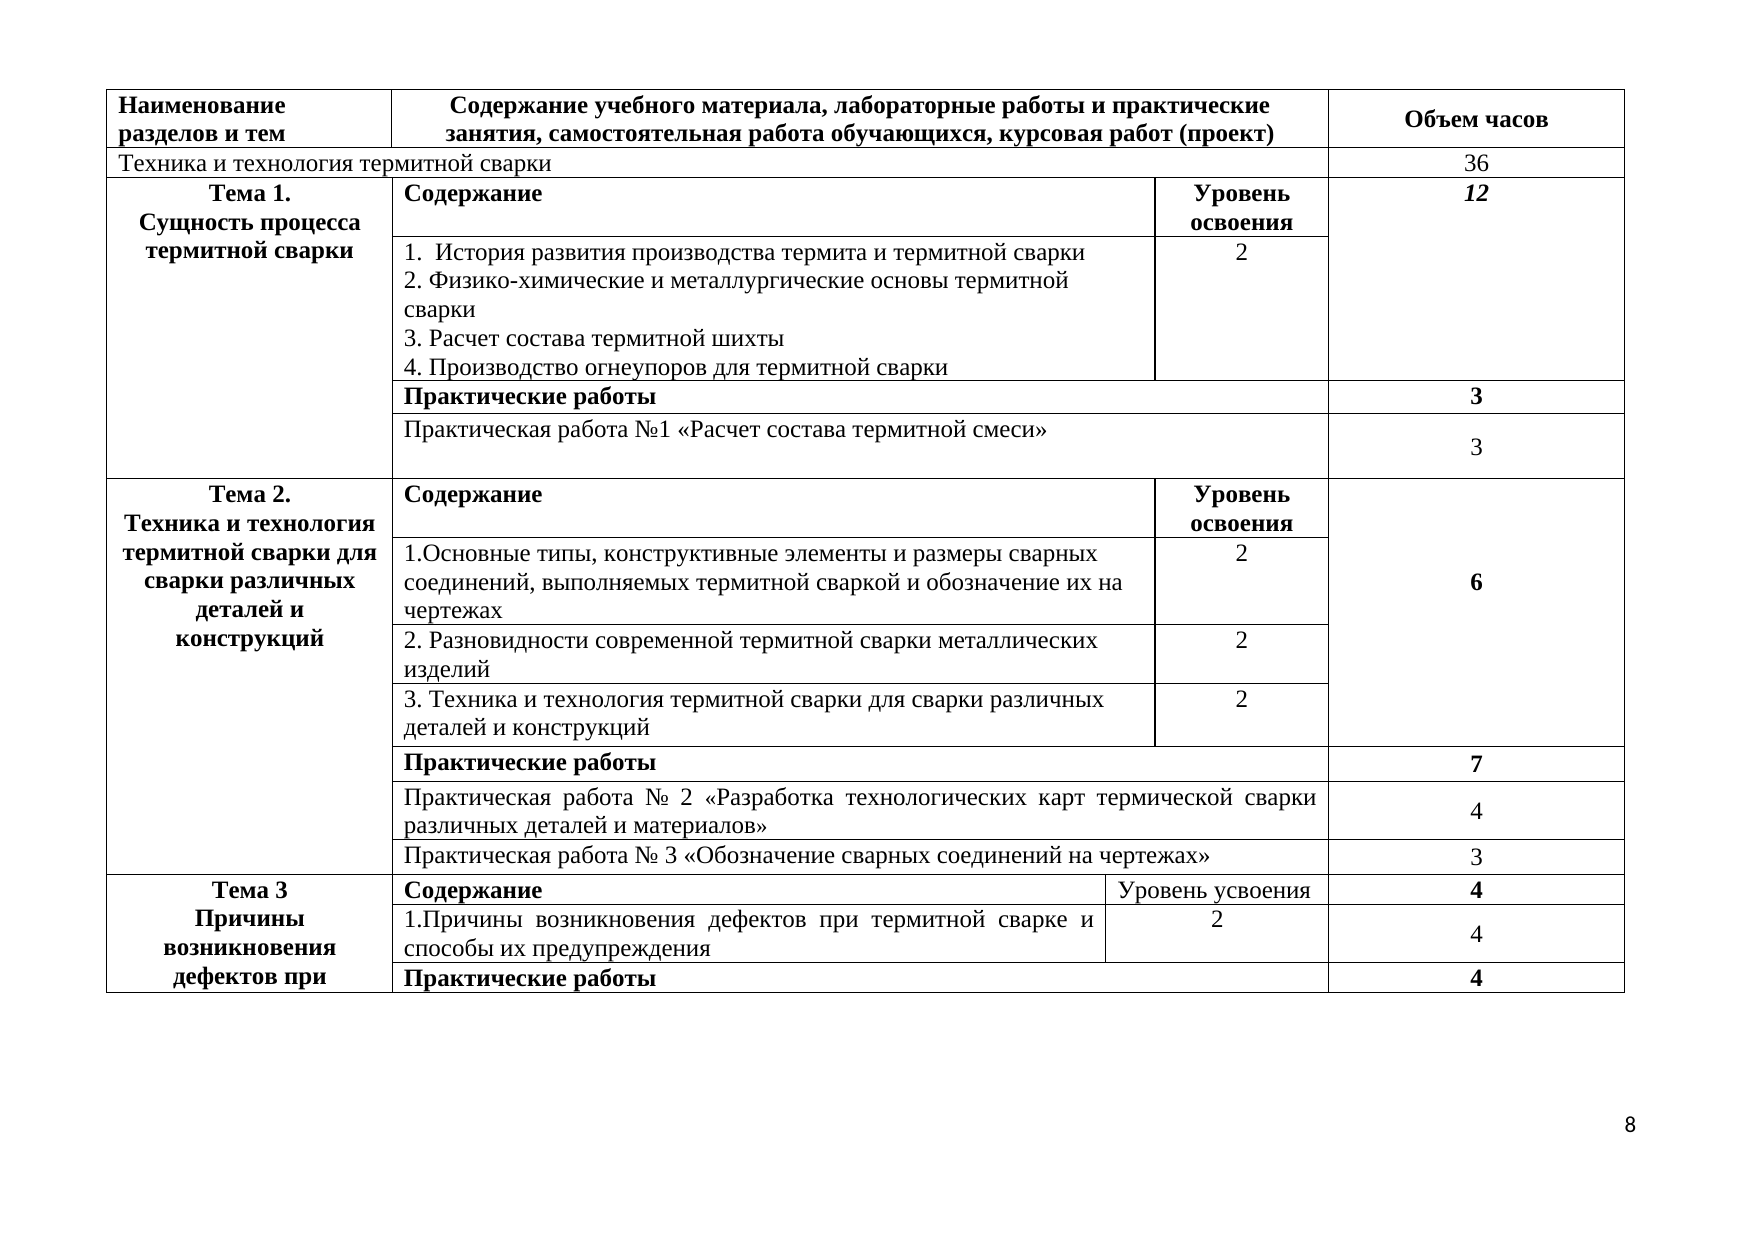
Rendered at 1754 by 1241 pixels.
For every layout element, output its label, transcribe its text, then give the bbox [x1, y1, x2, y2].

table_cell 36 [1329, 148, 1624, 177]
table_cell [1329, 683, 1624, 746]
table_cell 2 [1156, 684, 1328, 746]
table_cell 3 [1329, 414, 1624, 478]
table_cell 4 [1329, 782, 1624, 839]
table_header Наименование разделов и тем [107, 90, 391, 147]
table_cell Содержание [393, 178, 1154, 236]
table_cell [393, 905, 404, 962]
table_cell 4 [1329, 875, 1624, 903]
table_cell 1. История развития производства термита и термитной сварки 2. Физико-химические и металлургические основы термитной сварки 3. Расчет состава термитной шихты 4. Производство огнеупоров для термитной сварки [393, 237, 1154, 380]
table_cell Уровень освоения [1156, 178, 1328, 236]
table_cell 6 [1329, 479, 1624, 683]
table_cell Уровень освоения [1156, 479, 1328, 537]
table_cell Практическая работа № 2 «Разработка технологических карт термической сварки различных деталей и материалов» [393, 782, 1328, 839]
table_cell 4 [1329, 963, 1624, 992]
table_cell Уровень усвоения [1106, 875, 1328, 903]
table_cell Практическая работа № 3 «Обозначение сварных соединений на чертежах» [393, 840, 1328, 874]
table_cell 3 [1329, 381, 1624, 413]
table_header Объем часов [1329, 90, 1624, 147]
table_cell 2 [1156, 538, 1328, 624]
table_cell 2 [1106, 905, 1328, 962]
table_cell Техника и технология термитной сварки [107, 148, 1328, 177]
table_cell Тема 3 Причины возникновения дефектов при термитной сварке и способы их предупреждения [107, 875, 392, 992]
table_header Содержание учебного материала, лабораторные работы и практические занятия, самостоятельная работа обучающихся, курсовая работ (проект) [392, 90, 1328, 147]
table_cell Содержание [393, 479, 1154, 537]
table_cell Практические работы [393, 963, 1328, 992]
table_cell Практическая работа №1 «Расчет состава термитной смеси» [393, 414, 1328, 478]
table_cell 2 [1156, 237, 1328, 380]
table_cell 4 [1329, 905, 1624, 962]
table_cell Тема 1. Сущность процесса термитной сварки [107, 178, 392, 478]
table_cell 7 [1329, 747, 1624, 781]
table_cell Тема 2. Техника и технология термитной сварки для сварки различных деталей и конструкций [107, 479, 392, 874]
table_cell 3 [1329, 840, 1624, 874]
table_cell 1.Причины возникновения дефектов при термитной сварке и способы их предупреждения [711, 905, 1105, 962]
table_cell 3. Техника и технология термитной сварки для сварки различных деталей и конструкций [393, 684, 1154, 746]
table_cell 1.Основные типы, конструктивные элементы и размеры сварных соединений, выполняемых термитной сваркой и обозначение их на чертежах [503, 538, 1154, 624]
table_cell Практические работы [393, 747, 1328, 781]
table_cell 12 [1329, 178, 1624, 380]
table_cell 2. Разновидности современной термитной сварки металлических изделий [393, 625, 1154, 683]
table_cell Практические работы [393, 381, 1328, 413]
table_cell 2 [1156, 625, 1328, 683]
table_cell Содержание [393, 875, 1105, 903]
